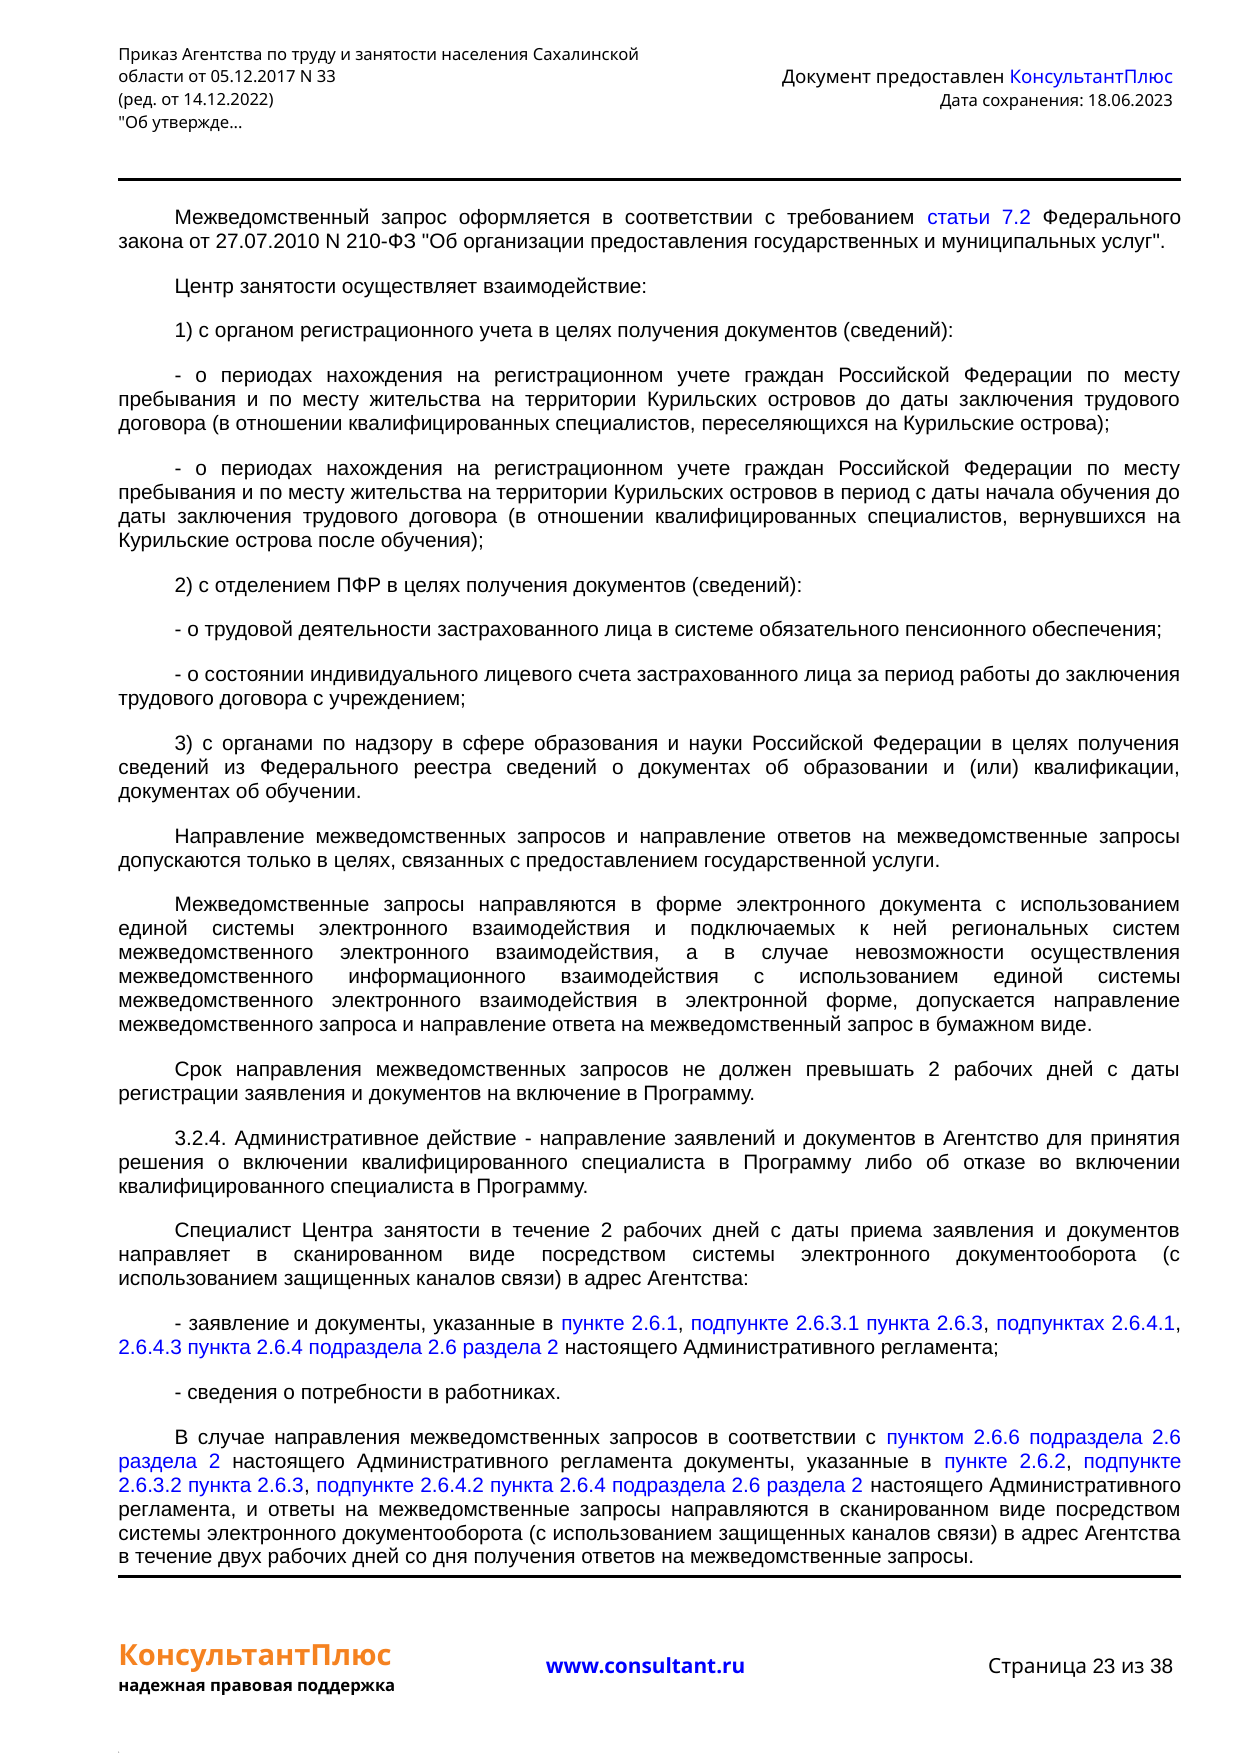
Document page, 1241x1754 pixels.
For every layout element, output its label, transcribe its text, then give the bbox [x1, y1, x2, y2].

text Направление межведомственных запросов и направление ответов на межведомственные запросы допускаются только в целях, связанных с предоставлением государственной услуги. [118, 823, 1181, 871]
text 2) с отделением ПФР в целях получения документов (сведений): [118, 572, 1181, 596]
text - о состоянии индивидуального лицевого счета застрахованного лица за период работы до заключения трудового договора с учреждением; [118, 662, 1181, 710]
text - заявление и документы, указанные в пункте 2.6.1, подпункте 2.6.3.1 пункта 2.6.3, подпунктах 2.6.4.1, 2.6.4.3 пункта 2.6.4 подраздела 2.6 раздела 2 настоящего Административного регламента; [118, 1311, 1181, 1359]
text - о трудовой деятельности застрахованного лица в системе обязательного пенсионного обеспечения; [118, 617, 1181, 641]
text Межведомственные запросы направляются в форме электронного документа с использованием единой системы электронного взаимодействия и подключаемых к ней региональных систем межведомственного электронного взаимодействия, а в случае невозможности осуществления межведомственного информационного взаимодействия с использованием единой системы межведомственного электронного взаимодействия в электронной форме, допускается направление межведомственного запроса и направление ответа на межведомственный запрос в бумажном виде. [118, 892, 1181, 1036]
text - сведения о потребности в работниках. [118, 1380, 1181, 1404]
text В случае направления межведомственных запросов в соответствии с пунктом 2.6.6 подраздела 2.6 раздела 2 настоящего Административного регламента документы, указанные в пункте 2.6.2, подпункте 2.6.3.2 пункта 2.6.3, подпункте 2.6.4.2 пункта 2.6.4 подраздела 2.6 раздела 2 настоящего Административного регламента, и ответы на межведомственные запросы направляются в сканированном виде посредством системы электронного документооборота (с использованием защищенных каналов связи) в адрес Агентства в течение двух рабочих дней со дня получения ответов на межведомственные запросы. [118, 1424, 1181, 1568]
text Срок направления межведомственных запросов не должен превышать 2 рабочих дней с даты регистрации заявления и документов на включение в Программу. [118, 1057, 1181, 1105]
text - о периодах нахождения на регистрационном учете граждан Российской Федерации по месту пребывания и по месту жительства на территории Курильских островов до даты заключения трудового договора (в отношении квалифицированных специалистов, переселяющихся на Курильские острова); [118, 363, 1181, 435]
text Центр занятости осуществляет взаимодействие: [118, 273, 1181, 297]
text Специалист Центра занятости в течение 2 рабочих дней с даты приема заявления и документов направляет в сканированном виде посредством системы электронного документооборота (с использованием защищенных каналов связи) в адрес Агентства: [118, 1218, 1181, 1290]
text Межведомственный запрос оформляется в соответствии с требованием статьи 7.2 Федерального закона от 27.07.2010 N 210-ФЗ "Об организации предоставления государственных и муниципальных услуг". [118, 205, 1181, 253]
text 1) с органом регистрационного учета в целях получения документов (сведений): [118, 318, 1181, 342]
text 3.2.4. Административное действие - направление заявлений и документов в Агентство для принятия решения о включении квалифицированного специалиста в Программу либо об отказе во включении квалифицированного специалиста в Программу. [118, 1126, 1181, 1197]
text 3) с органами по надзору в сфере образования и науки Российской Федерации в целях получения сведений из Федерального реестра сведений о документах об образовании и (или) квалификации, документах об обучении. [118, 731, 1181, 803]
text - о периодах нахождения на регистрационном учете граждан Российской Федерации по месту пребывания и по месту жительства на территории Курильских островов в период с даты начала обучения до даты заключения трудового договора (в отношении квалифицированных специалистов, вернувшихся на Курильские острова после обучения); [118, 456, 1181, 552]
